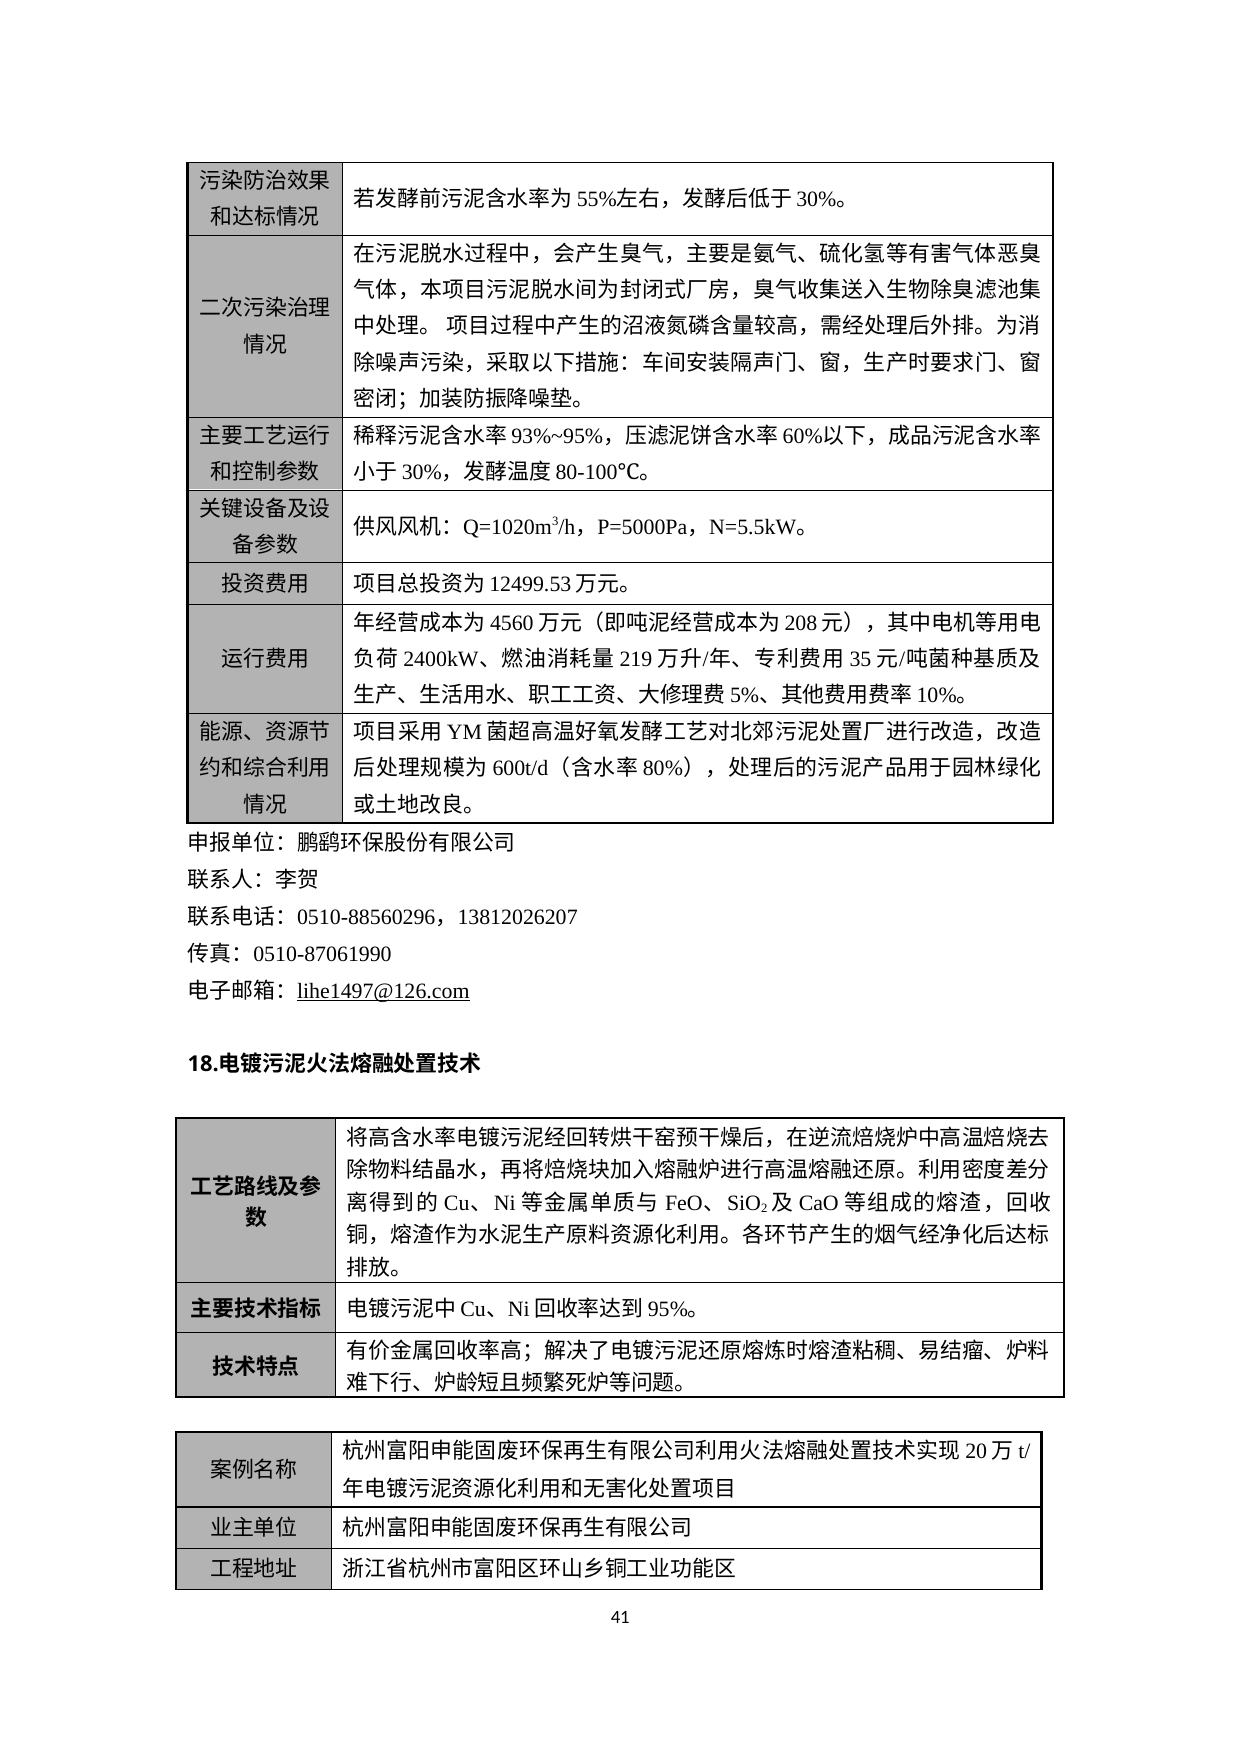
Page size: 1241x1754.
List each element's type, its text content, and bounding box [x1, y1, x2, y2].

text 电子邮箱：lihe1497@126.com [187, 973, 1053, 1005]
table_header 工艺路线及参数 [177, 1119, 335, 1282]
table_cell 杭州富阳申能固废环保再生有限公司 [332, 1508, 1040, 1548]
table_cell 在污泥脱水过程中，会产生臭气，主要是氨气、硫化氢等有害气体恶臭气体，本项目污泥脱水间为封闭式厂房，臭气收集送入生物除臭滤池集中处理。 项目过程中产生的沼液氮磷含量较高，需经处理后外排。为消除噪声污染，采取以下措施：车间安装隔声门、窗，生产时要求门、窗密闭；加装防振降噪垫。 [343, 236, 1052, 417]
table_cell 关键设备及设备参数 [189, 491, 342, 562]
table_cell 电镀污泥中Cu、Ni回收率达到95%。 [336, 1283, 1063, 1332]
table_header 杭州富阳申能固废环保再生有限公司利用火法熔融处置技术实现20万t/年电镀污泥资源化利用和无害化处置项目 [332, 1433, 1040, 1506]
table_cell 有价金属回收率高；解决了电镀污泥还原熔炼时熔渣粘稠、易结瘤、炉料难下行、炉龄短且频繁死炉等问题。 [336, 1333, 1063, 1396]
table_cell 污染防治效果和达标情况 [189, 163, 342, 235]
table_cell 年经营成本为4560万元（即吨泥经营成本为208元），其中电机等用电负荷2400kW、燃油消耗量219万升/年、专利费用35元/吨菌种基质及生产、生活用水、职工工资、大修理费5%、其他费用费率10%。 [343, 605, 1052, 713]
table_header 案例名称 [177, 1433, 331, 1506]
table_cell 若发酵前污泥含水率为55%左右，发酵后低于30%。 [343, 163, 1052, 235]
text 联系电话：0510-88560296，13812026207 [187, 898, 1053, 931]
table_cell 稀释污泥含水率93%~95%，压滤泥饼含水率60%以下，成品污泥含水率小于30%，发酵温度80-100℃。 [343, 418, 1052, 489]
table_cell 供风风机：Q=1020m3/h，P=5000Pa，N=5.5kW。 [343, 491, 1052, 562]
table_cell 项目采用YM菌超高温好氧发酵工艺对北郊污泥处置厂进行改造，改造后处理规模为600t/d（含水率80%），处理后的污泥产品用于园林绿化或土地改良。 [343, 714, 1052, 822]
table_cell 投资费用 [189, 563, 342, 604]
subtitle 18.电镀污泥火法熔融处置技术 [187, 1045, 1053, 1078]
table_cell 浙江省杭州市富阳区环山乡铜工业功能区 [332, 1549, 1040, 1589]
table_cell 业主单位 [177, 1508, 331, 1548]
text 传真：0510-87061990 [187, 936, 1053, 968]
table_cell 主要技术指标 [177, 1283, 335, 1332]
text 申报单位：鹏鹞环保股份有限公司 [187, 824, 1053, 857]
table_cell 项目总投资为12499.53万元。 [343, 563, 1052, 604]
table_cell 工程地址 [177, 1549, 331, 1589]
text 联系人：李贺 [187, 861, 1053, 894]
table_cell 运行费用 [189, 605, 342, 713]
table_cell 技术特点 [177, 1333, 335, 1396]
table_cell 主要工艺运行和控制参数 [189, 418, 342, 489]
table_cell 二次污染治理情况 [189, 236, 342, 417]
table_cell 能源、资源节约和综合利用情况 [189, 714, 342, 822]
table_header 将高含水率电镀污泥经回转烘干窑预干燥后，在逆流焙烧炉中高温焙烧去除物料结晶水，再将焙烧块加入熔融炉进行高温熔融还原。利用密度差分离得到的Cu、Ni等金属单质与FeO、SiO2及CaO等组成的熔渣，回收铜，熔渣作为水泥生产原料资源化利用。各环节产生的烟气经净化后达标排放。 [336, 1119, 1063, 1282]
